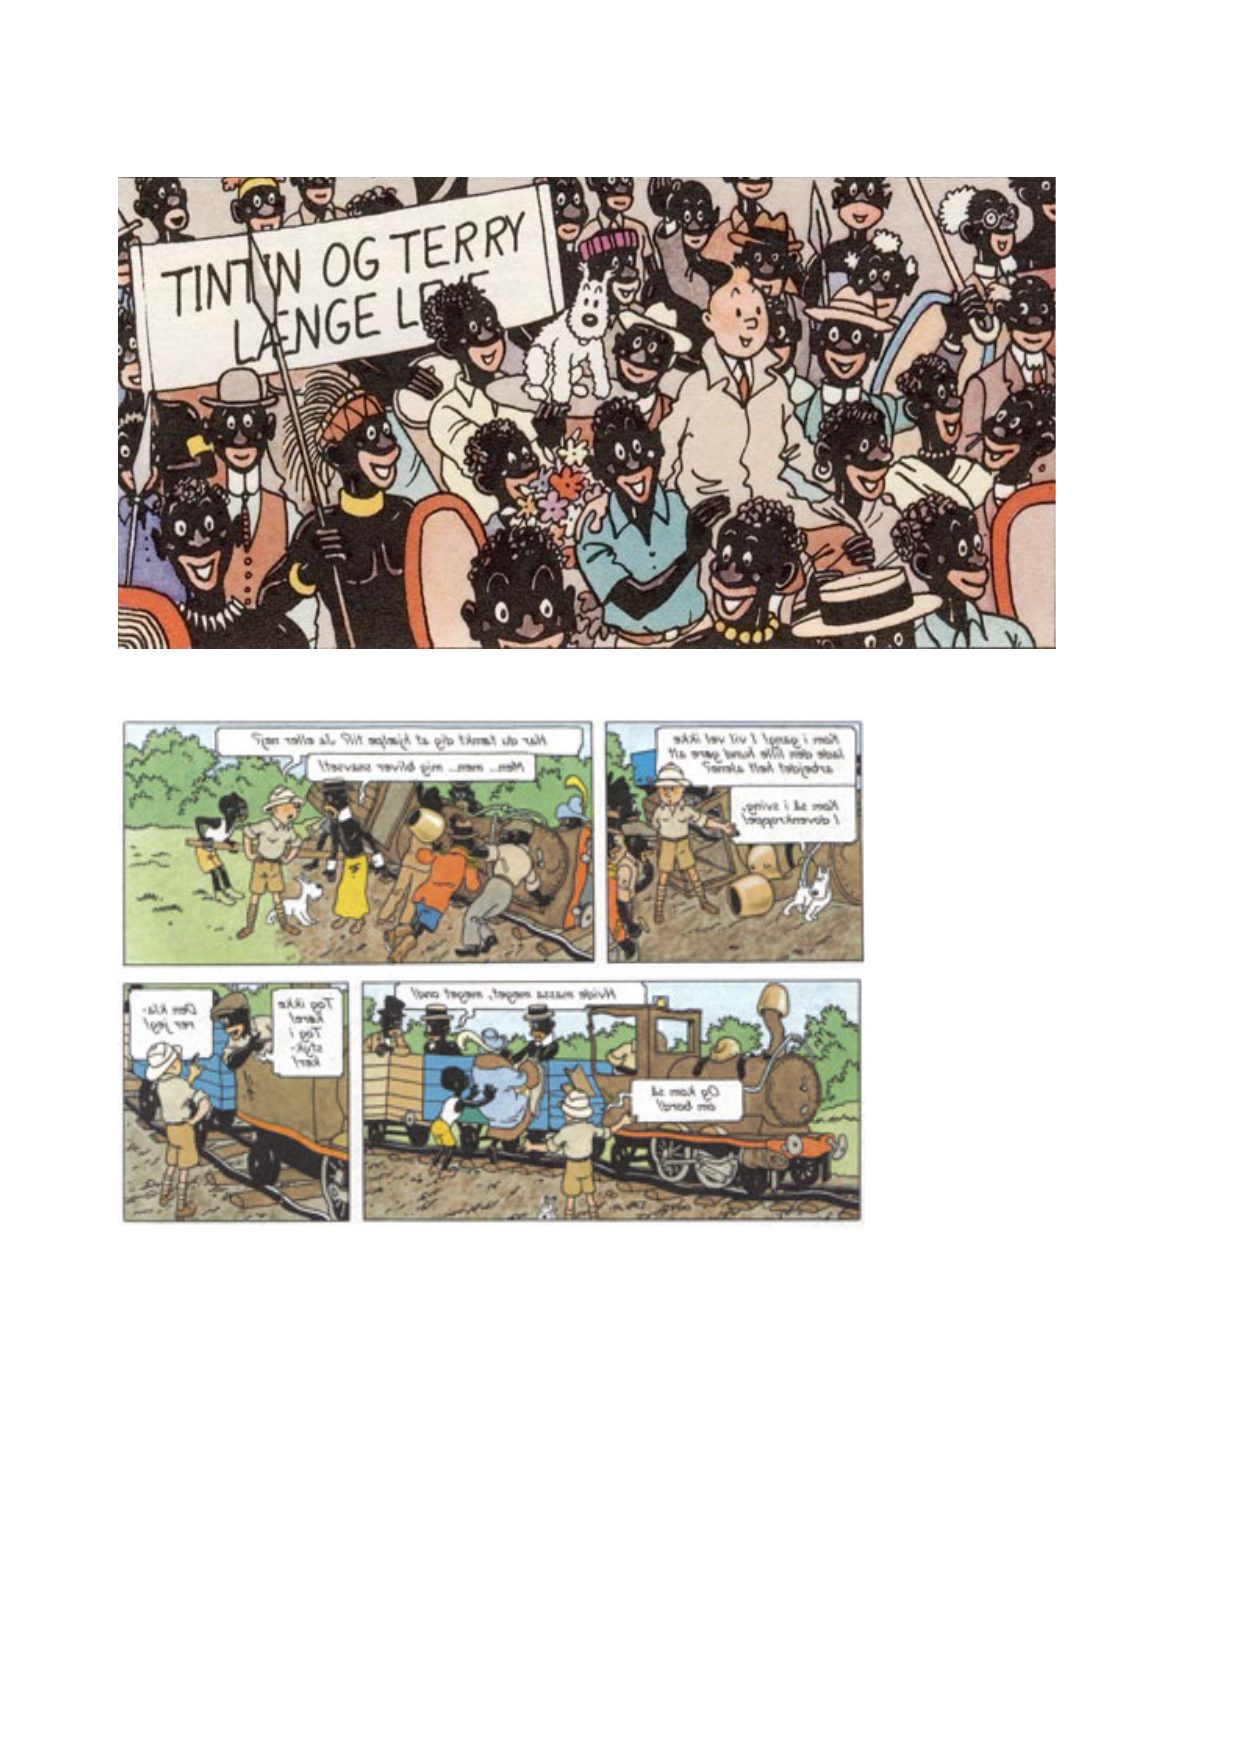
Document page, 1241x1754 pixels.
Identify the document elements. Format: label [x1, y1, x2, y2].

picture [118, 714, 865, 1229]
picture [118, 177, 1056, 649]
